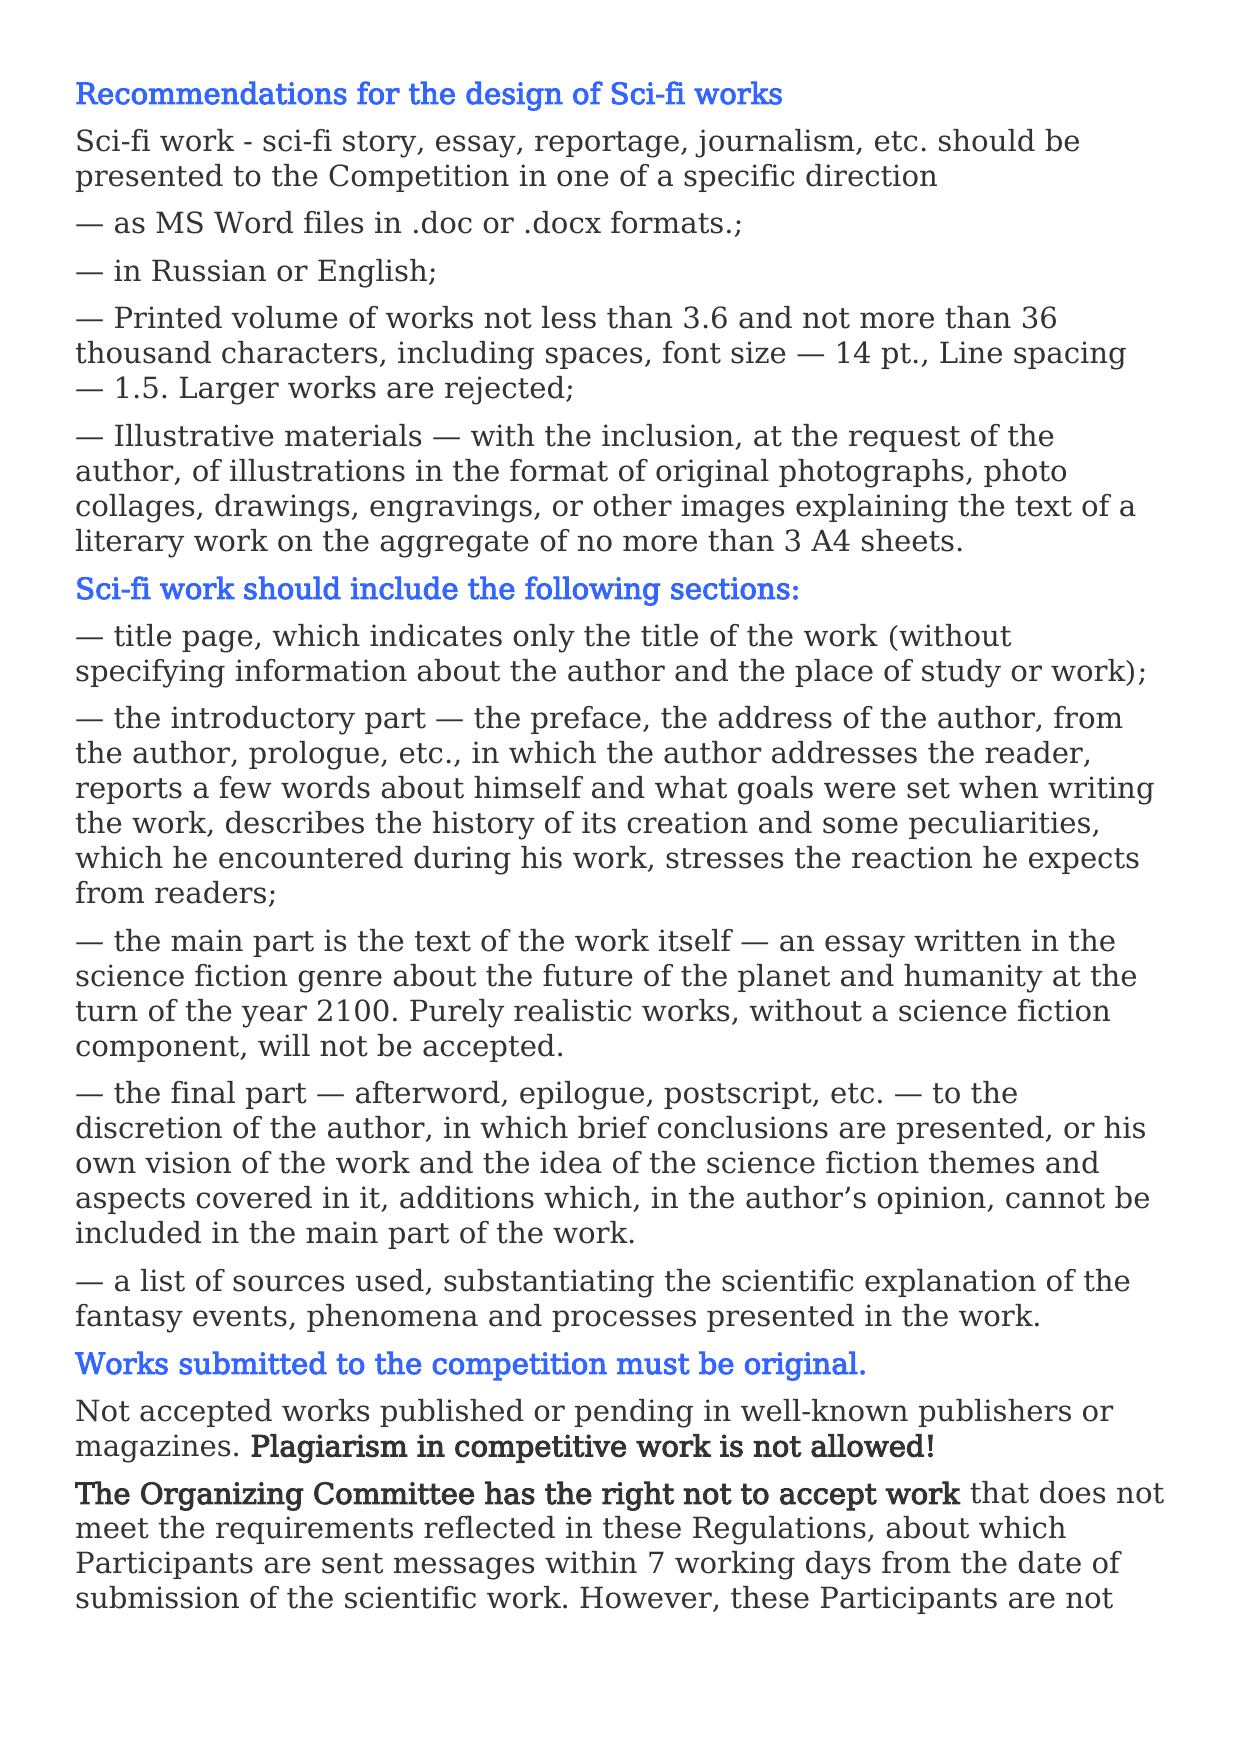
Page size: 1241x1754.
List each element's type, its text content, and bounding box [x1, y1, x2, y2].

text — in Russian or English; [75, 252, 1165, 287]
text — Illustrative materials — with the inclusion, at the request of the author, of illustrations in the format of original photographs, photo collages, drawings, engravings, or other images explaining the text of a literary work on the aggregate of no more than 3 A4 sheets. [75, 417, 1165, 557]
text — a list of sources used, substantiating the scientific explanation of the fantasy events, phenomena and processes presented in the work. [75, 1262, 1165, 1332]
text Works submitted to the competition must be original. [75, 1345, 1165, 1380]
text Not accepted works published or pending in well-known publishers or magazines. Plagiarism in competitive work is not allowed! [75, 1392, 1165, 1462]
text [75, 1475, 1165, 1615]
text — the introductory part — the preface, the address of the author, from the author, prologue, etc., in which the author addresses the reader, reports a few words about himself and what goals were set when writing the work, describes the history of its creation and some peculiarities, which he encountered during his work, stresses the reaction he expects from readers; [75, 700, 1165, 910]
text Recommendations for the design of Sci-fi works [75, 75, 1165, 110]
text — title page, which indicates only the title of the work (without specifying information about the author and the place of study or work); [75, 617, 1165, 687]
text — as MS Word files in .doc or .docx formats.; [75, 205, 1165, 240]
text — Printed volume of works not less than 3.6 and not more than 36 thousand characters, including spaces, font size — 14 pt., Line spacing — 1.5. Larger works are rejected; [75, 300, 1165, 405]
text Sci-fi work - sci-fi story, essay, reportage, journalism, etc. should be presented to the Competition in one of a specific direction [75, 122, 1165, 192]
text — the main part is the text of the work itself — an essay written in the science fiction genre about the future of the planet and humanity at the turn of the year 2100. Purely realistic works, without a science fiction component, will not be accepted. [75, 922, 1165, 1062]
text — the final part — afterword, epilogue, postscript, etc. — to the discretion of the author, in which brief conclusions are presented, or his own vision of the work and the idea of the science fiction themes and aspects covered in it, additions which, in the author’s opinion, cannot be included in the main part of the work. [75, 1075, 1165, 1250]
text Sci-fi work should include the following sections: [75, 570, 1165, 605]
